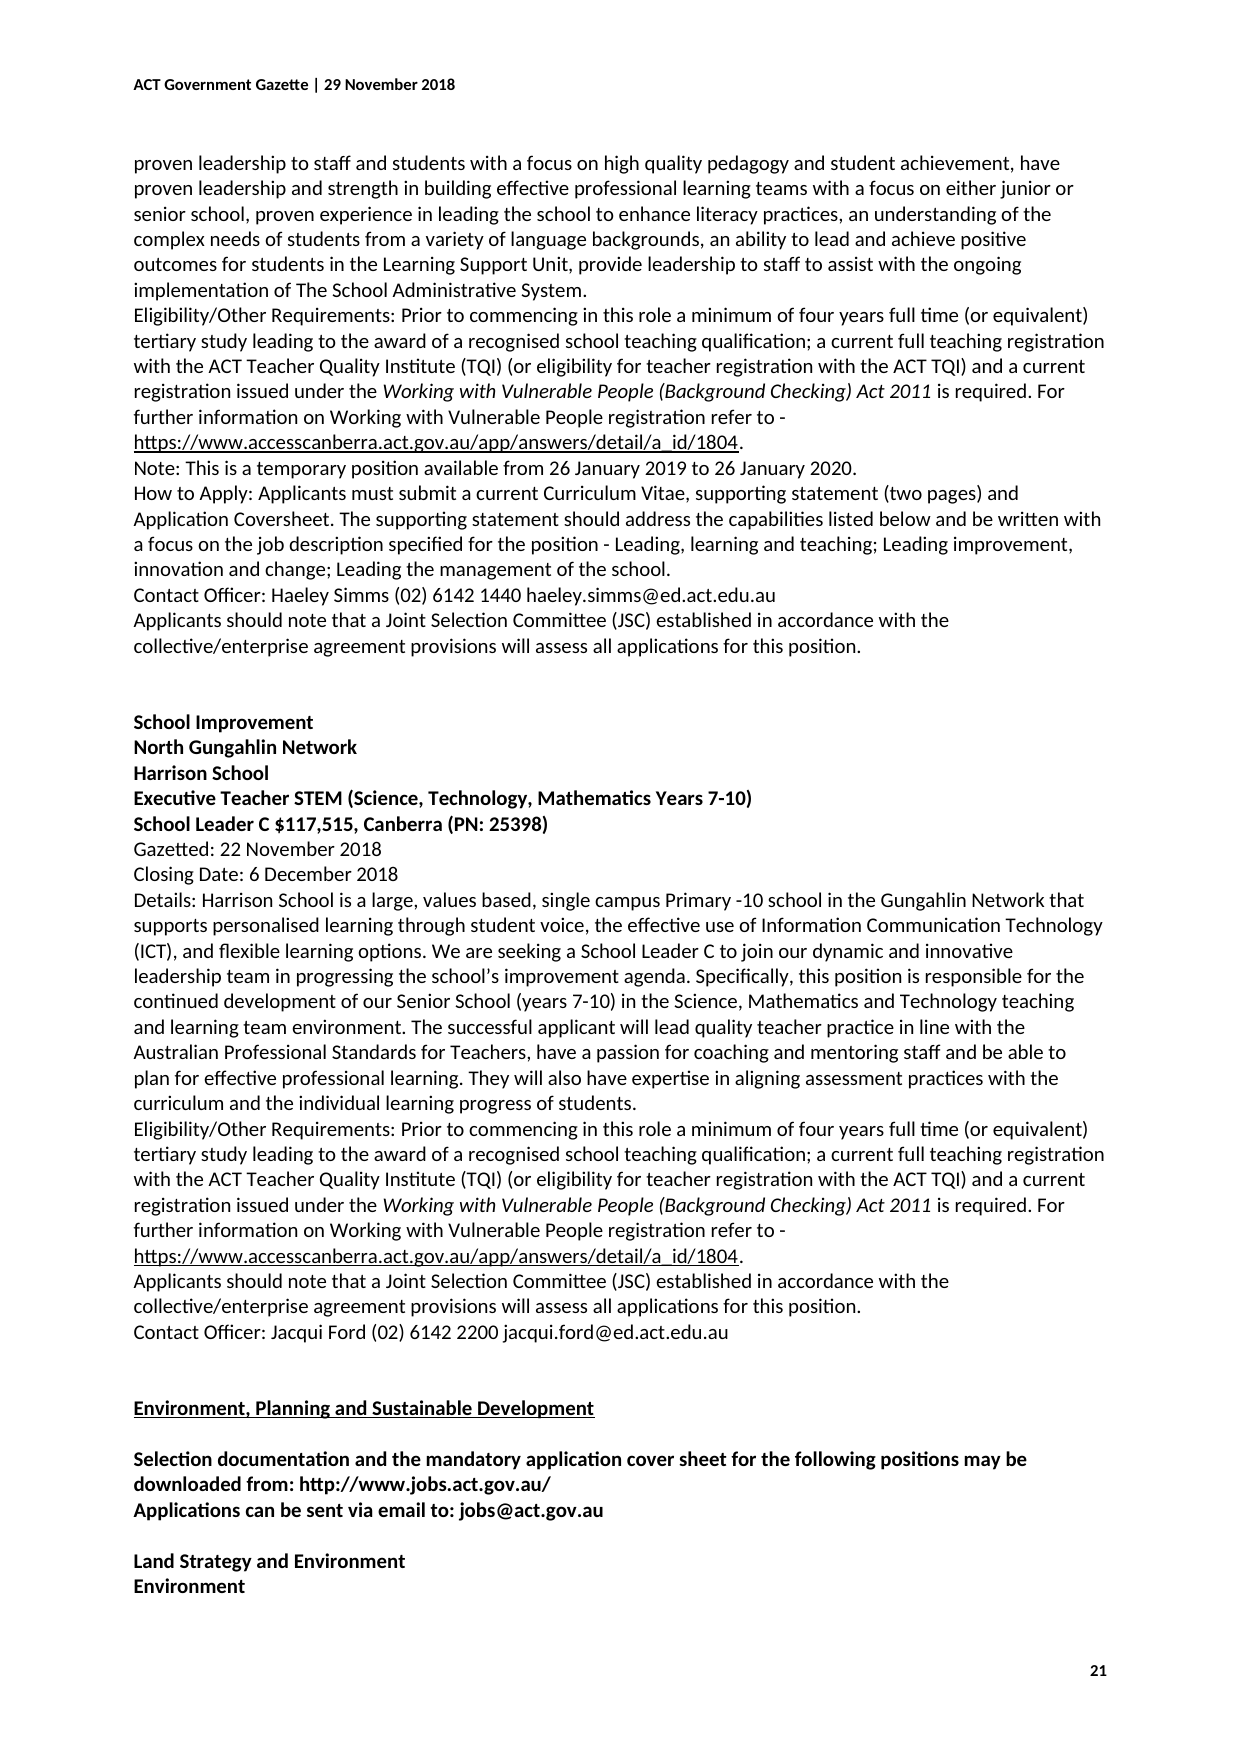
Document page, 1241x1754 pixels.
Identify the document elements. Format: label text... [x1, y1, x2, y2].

text Contact Officer: Jacqui Ford (02) 6142 2200 jacqui.ford@ed.act.edu.au [133, 1319, 1107, 1344]
text Note: This is a temporary position available from 26 January 2019 to 26 January 2020. [133, 455, 1107, 480]
text Applicants should note that a Joint Selection Committee (JSC) established in accordance with the collective/enterprise agreement provisions will assess all applications for this position. [133, 1268, 1107, 1319]
subtitle Environment, Planning and Sustainable Development [133, 1395, 1107, 1421]
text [133, 150, 1107, 302]
text North Gungahlin Network [133, 734, 1107, 760]
text Environment [133, 1573, 1107, 1599]
text Selection documentation and the mandatory application cover sheet for the following positions may be downloaded from: http://www.jobs.act.gov.au/ [133, 1446, 1107, 1497]
text Details: Harrison School is a large, values based, single campus Primary -10 school in the Gungahlin Network that supports personalised learning through student voice, the effective use of Information Communication Technology (ICT), and flexible learning options. We are seeking a School Leader C to join our dynamic and innovative leadership team in progressing the school’s improvement agenda. Specifically, this position is responsible for the continued development of our Senior School (years 7-10) in the Science, Mathematics and Technology teaching and learning team environment. The successful applicant will lead quality teacher practice in line with the Australian Professional Standards for Teachers, have a passion for coaching and mentoring staff and be able to plan for effective professional learning. They will also have expertise in aligning assessment practices with the curriculum and the individual learning progress of students. [133, 887, 1107, 1116]
text Eligibility/Other Requirements: Prior to commencing in this role a minimum of four years full time (or equivalent) tertiary study leading to the award of a recognised school teaching qualification; a current full teaching registration with the ACT Teacher Quality Institute (TQI) (or eligibility for teacher registration with the ACT TQI) and a current registration issued under the Working with Vulnerable People (Background Checking) Act 2011 is required. For further information on Working with Vulnerable People registration refer to - https://www.accesscanberra.act.gov.au/app/answers/detail/a_id/1804. [133, 1116, 1107, 1268]
text Harrison School [133, 760, 1107, 785]
text Gazetted: 22 November 2018 [133, 836, 1107, 862]
text Land Strategy and Environment [133, 1548, 1107, 1573]
text Applicants should note that a Joint Selection Committee (JSC) established in accordance with the collective/enterprise agreement provisions will assess all applications for this position. [133, 607, 1107, 658]
text Executive Teacher STEM (Science, Technology, Mathematics Years 7-10) [133, 785, 1107, 811]
text Closing Date: 6 December 2018 [133, 862, 1107, 887]
text Applications can be sent via email to: jobs@act.gov.au [133, 1497, 1107, 1522]
text School Leader C $117,515, Canberra (PN: 25398) [133, 811, 1107, 836]
text Eligibility/Other Requirements: Prior to commencing in this role a minimum of four years full time (or equivalent) tertiary study leading to the award of a recognised school teaching qualification; a current full teaching registration with the ACT Teacher Quality Institute (TQI) (or eligibility for teacher registration with the ACT TQI) and a current registration issued under the Working with Vulnerable People (Background Checking) Act 2011 is required. For further information on Working with Vulnerable People registration refer to - https://www.accesscanberra.act.gov.au/app/answers/detail/a_id/1804. [133, 302, 1107, 455]
text School Improvement [133, 709, 1107, 734]
text Contact Officer: Haeley Simms (02) 6142 1440 haeley.simms@ed.act.edu.au [133, 582, 1107, 607]
text How to Apply: Applicants must submit a current Curriculum Vitae, supporting statement (two pages) and Application Coversheet. The supporting statement should address the capabilities listed below and be written with a focus on the job description specified for the position - Leading, learning and teaching; Leading improvement, innovation and change; Leading the management of the school. [133, 480, 1107, 582]
